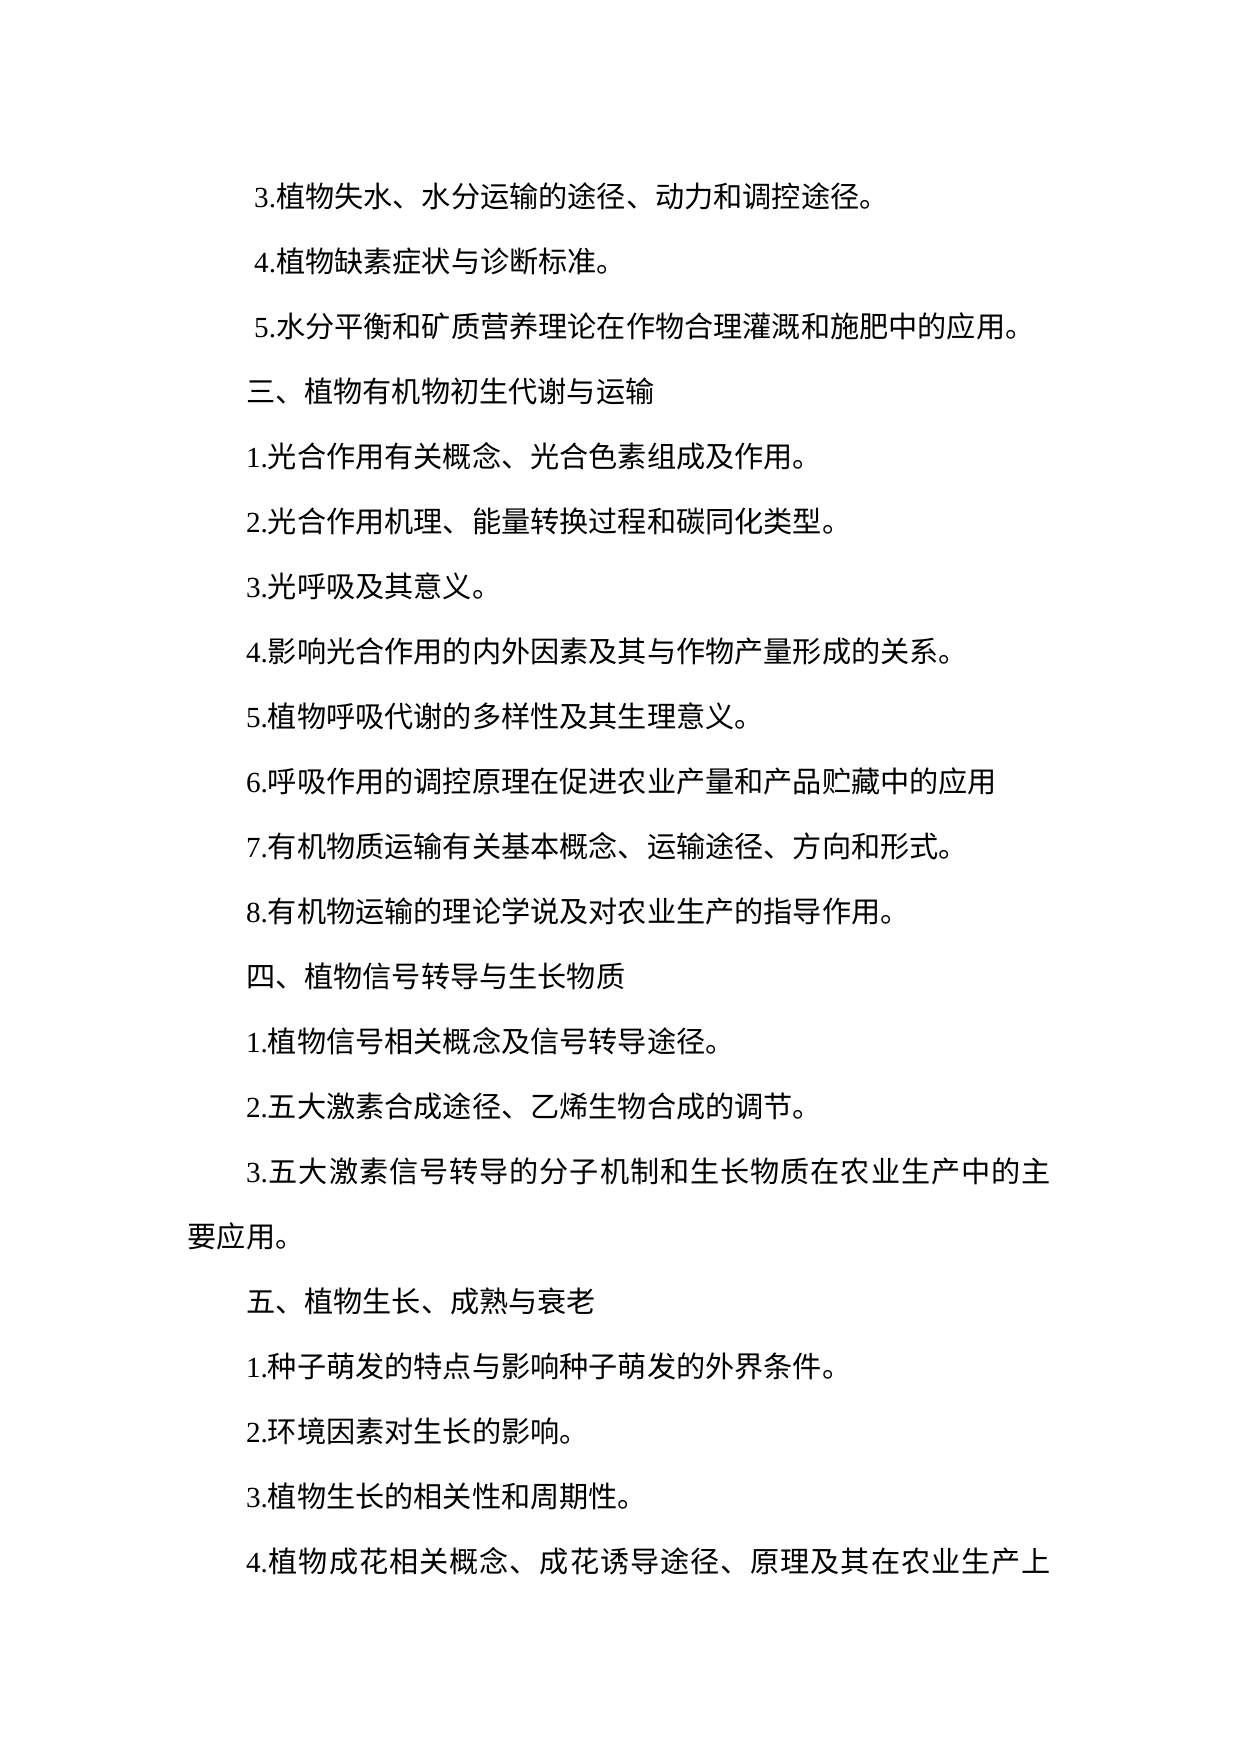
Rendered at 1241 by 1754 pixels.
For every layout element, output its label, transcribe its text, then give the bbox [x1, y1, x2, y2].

text 1.植物信号相关概念及信号转导途径。 [187, 1007, 1053, 1072]
text 3.五大激素信号转导的分子机制和生长物质在农业生产中的主要应用。 [187, 1137, 1053, 1267]
text 5.植物呼吸代谢的多样性及其生理意义。 [187, 682, 1053, 747]
text 三、植物有机物初生代谢与运输 [187, 357, 1053, 422]
text 3.光呼吸及其意义。 [187, 552, 1053, 617]
text 6.呼吸作用的调控原理在促进农业产量和产品贮藏中的应用 [187, 747, 1053, 812]
text 五、植物生长、成熟与衰老 [187, 1267, 1053, 1332]
text 1.光合作用有关概念、光合色素组成及作用。 [187, 422, 1053, 487]
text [187, 1527, 1053, 1592]
text 四、植物信号转导与生长物质 [187, 942, 1053, 1007]
text 4.影响光合作用的内外因素及其与作物产量形成的关系。 [187, 617, 1053, 682]
text 3.植物失水、水分运输的途径、动力和调控途径。 [187, 162, 1053, 227]
text 2.光合作用机理、能量转换过程和碳同化类型。 [187, 487, 1053, 552]
text 2.环境因素对生长的影响。 [187, 1397, 1053, 1462]
text 1.种子萌发的特点与影响种子萌发的外界条件。 [187, 1332, 1053, 1397]
text 4.植物缺素症状与诊断标准。 [187, 227, 1053, 292]
text 2.五大激素合成途径、乙烯生物合成的调节。 [187, 1072, 1053, 1137]
text 5.水分平衡和矿质营养理论在作物合理灌溉和施肥中的应用。 [187, 292, 1053, 357]
text 7.有机物质运输有关基本概念、运输途径、方向和形式。 [187, 812, 1053, 877]
text 3.植物生长的相关性和周期性。 [187, 1462, 1053, 1527]
text 8.有机物运输的理论学说及对农业生产的指导作用。 [187, 877, 1053, 942]
